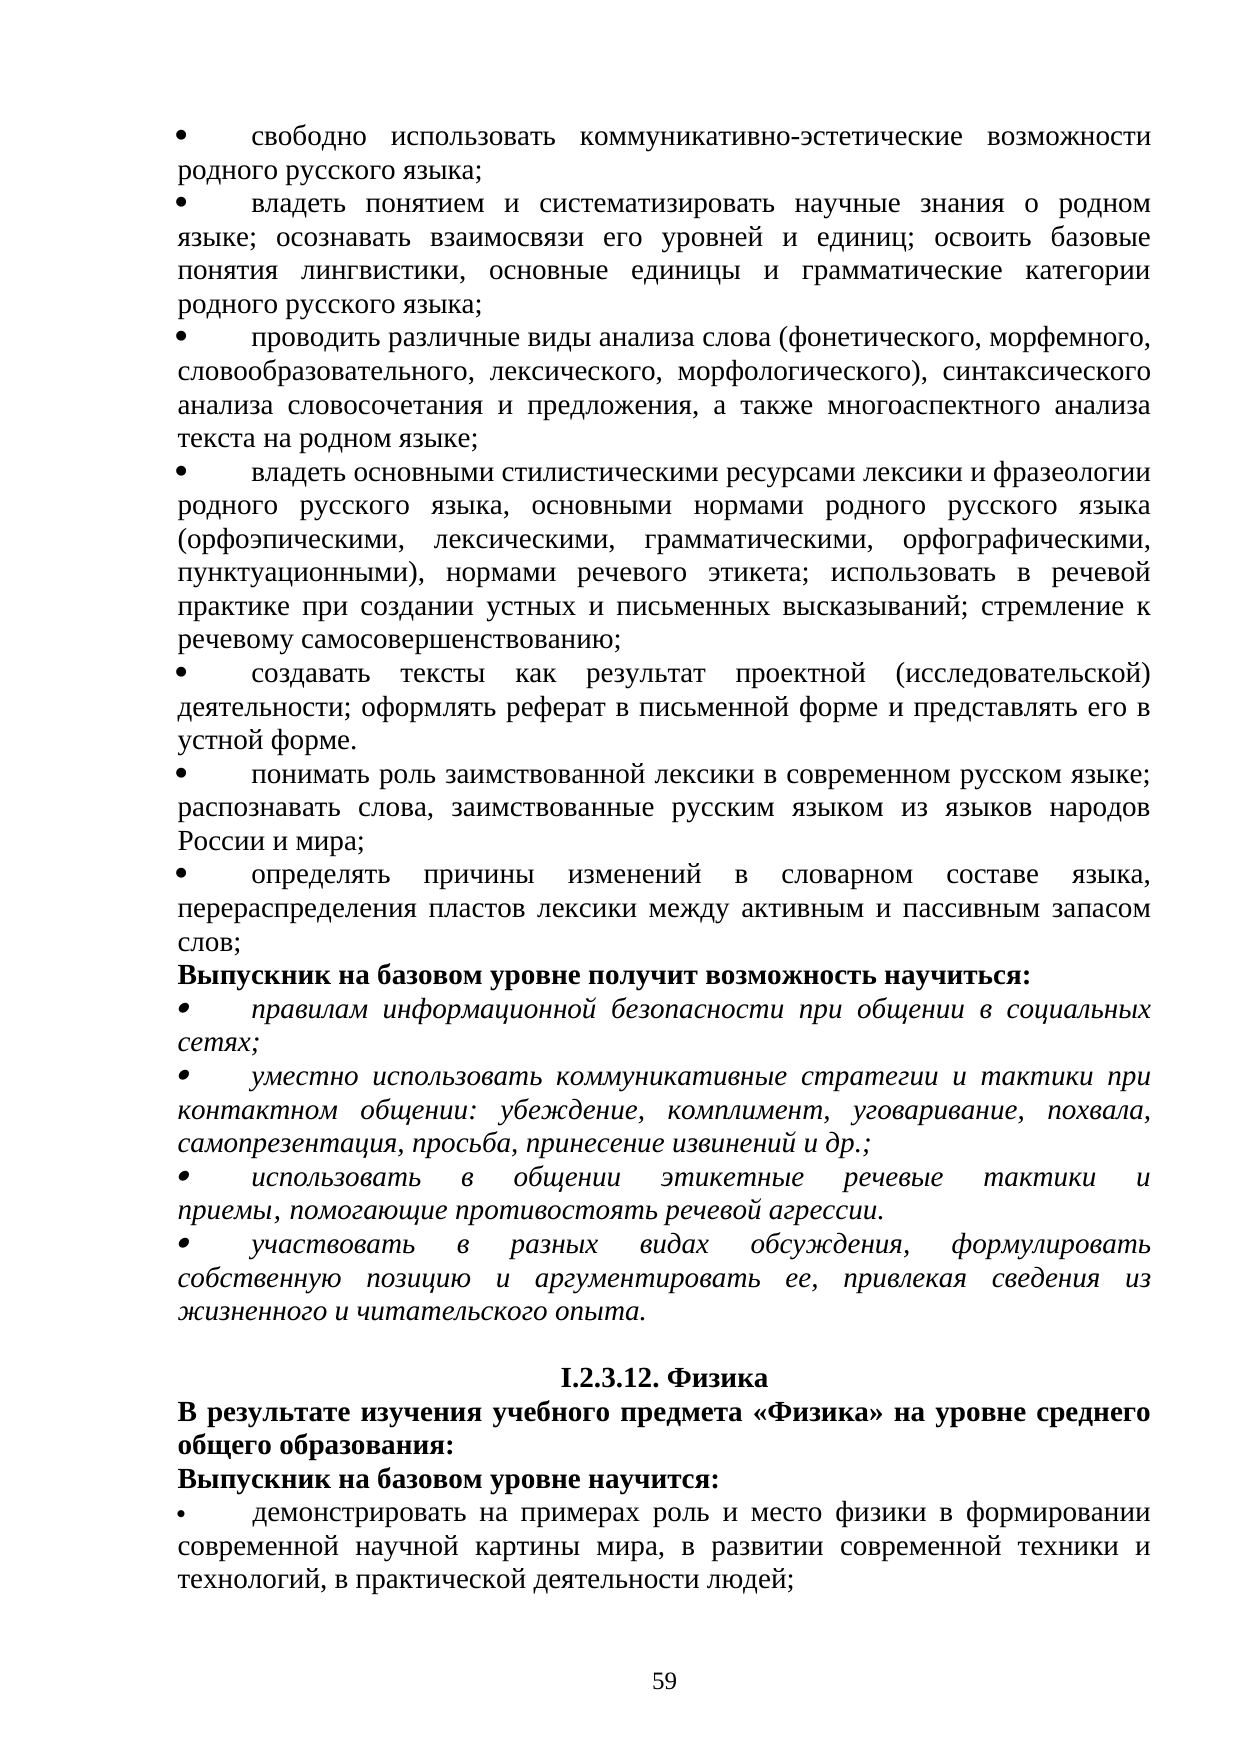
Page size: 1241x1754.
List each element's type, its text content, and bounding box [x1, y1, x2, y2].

text Выпускник на базовом уровне научится: [177, 1461, 1152, 1494]
list свободно использовать коммуникативно-эстетические возможности родного русского языка; [176, 118, 1152, 185]
list проводить различные виды анализа слова (фонетического, морфемного, словообразовательного, лексического, морфологического), синтаксического анализа словосочетания и предложения, а также многоаспектного анализа текста на родном языке; [176, 319, 1152, 454]
list владеть основными стилистическими ресурсами лексики и фразеологии родного русского языка, основными нормами родного русского языка (орфоэпическими, лексическими, грамматическими, орфографическими, пунктуационными), нормами речевого этикета; использовать в речевой практике при создании устных и письменных высказываний; стремление к речевому самосовершенствованию; [176, 454, 1152, 655]
list демонстрировать на примерах роль и место физики в формировании современной научной картины мира, в развитии современной техники и технологий, в практической деятельности людей; [177, 1494, 1152, 1595]
list использовать в общении этикетные речевые тактики и приемы‚ помогающие противостоять речевой агрессии. [176, 1159, 1152, 1226]
list владеть понятием и систематизировать научные знания о родном языке; осознавать взаимосвязи его уровней и единиц; освоить базовые понятия лингвистики, основные единицы и грамматические категории родного русского языка; [176, 185, 1152, 319]
list создавать тексты как результат проектной (исследовательской) деятельности; оформлять реферат в письменной форме и представлять его в устной форме. [176, 655, 1152, 756]
text I.2.3.12. Физика [177, 1360, 1152, 1394]
list правилам информационной безопасности при общении в социальных сетях; [176, 991, 1152, 1058]
text В результате изучения учебного предмета «Физика» на уровне среднего общего образования: [177, 1394, 1152, 1461]
list уместно использовать коммуникативные стратегии и тактики при контактном общении: убеждение, комплимент, уговаривание, похвала, самопрезентация, просьба, принесение извинений и др.; [176, 1058, 1152, 1159]
list определять причины изменений в словарном составе языка, перераспределения пластов лексики между активным и пассивным запасом слов; [176, 857, 1152, 957]
text Выпускник на базовом уровне получит возможность научиться: [177, 957, 1152, 991]
list участвовать в разных видах обсуждения, формулировать собственную позицию и аргументировать ее, привлекая сведения из жизненного и читательского опыта. [176, 1226, 1152, 1327]
list понимать роль заимствованной лексики в современном русском языке; распознавать слова, заимствованные русским языком из языков народов России и мира; [176, 756, 1152, 857]
